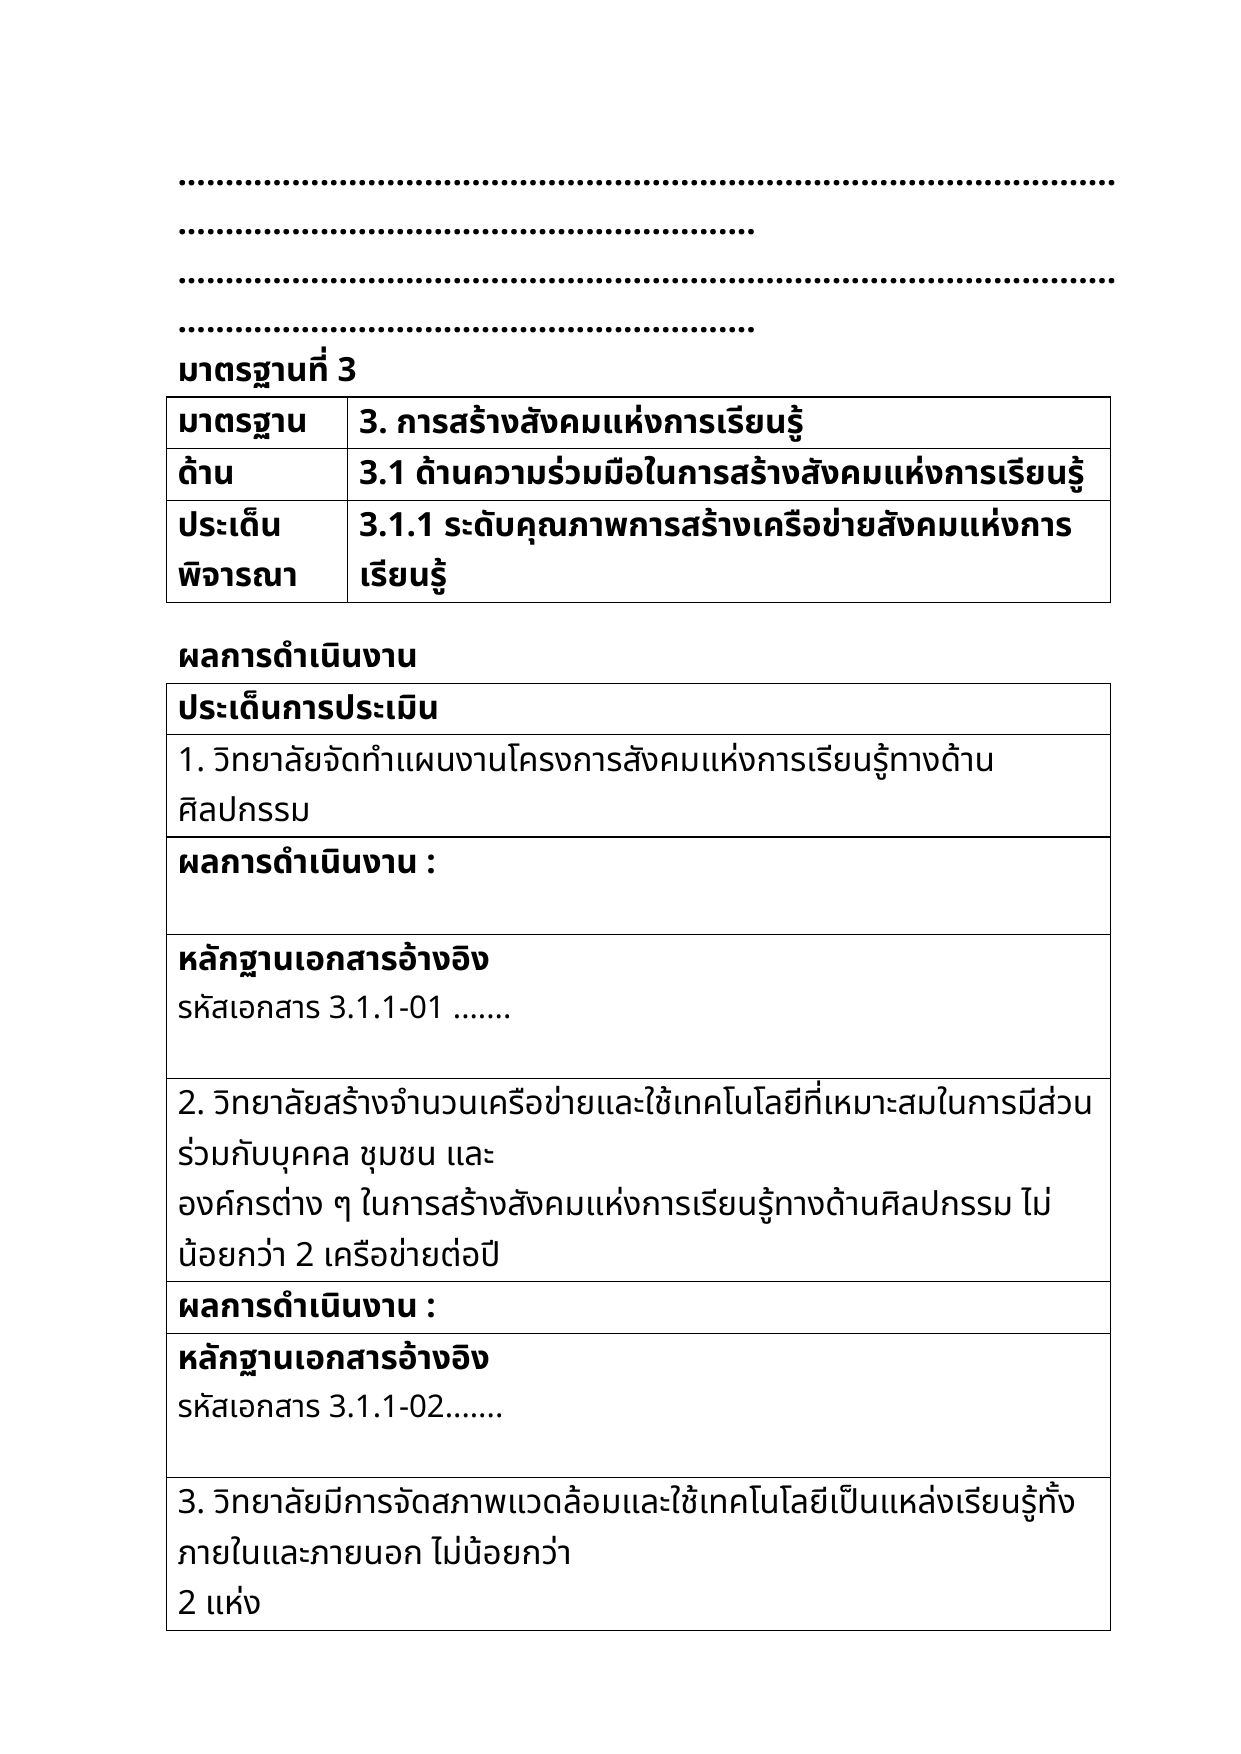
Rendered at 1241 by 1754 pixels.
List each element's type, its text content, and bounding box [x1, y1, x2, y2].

table_header 3. การสร้างสังคมแห่งการเรียนรู้ [348, 398, 1110, 448]
text ผลการดำเนินงาน [177, 632, 1122, 683]
table_header ประเด็นการประเมิน [167, 684, 1110, 734]
text มาตรฐานที่ 3 [177, 346, 1122, 396]
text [177, 150, 1122, 244]
table_cell ประเด็นพิจารณา [167, 501, 347, 602]
table_cell ผลการดำเนินงาน : [167, 1282, 1110, 1333]
table_cell 3. วิทยาลัยมีการจัดสภาพแวดล้อมและใช้เทคโนโลยีเป็นแหล่งเรียนรู้ทั้งภายในและภายนอก ไม่น้อยกว่า 2 แห่ง [167, 1478, 1110, 1630]
table_cell ผลการดำเนินงาน : [167, 838, 1110, 933]
table_header มาตรฐาน [167, 398, 347, 448]
table_cell 3.1.1 ระดับคุณภาพการสร้างเครือข่ายสังคมแห่งการเรียนรู้ [348, 501, 1110, 602]
table_cell 3.1 ด้านความร่วมมือในการสร้างสังคมแห่งการเรียนรู้ [348, 449, 1110, 500]
table_cell 2. วิทยาลัยสร้างจำนวนเครือข่ายและใช้เทคโนโลยีที่เหมาะสมในการมีส่วนร่วมกับบุคคล ชุมชน และ องค์กรต่าง ๆ ในการสร้างสังคมแห่งการเรียนรู้ทางด้านศิลปกรรม ไม่น้อยกว่า 2 เครือข่ายต่อปี [167, 1079, 1110, 1281]
table_cell ด้าน [167, 449, 347, 500]
table_cell หลักฐานเอกสารอ้างอิง รหัสเอกสาร 3.1.1-01 ....... [167, 935, 1110, 1078]
table_cell 1. วิทยาลัยจัดทำแผนงานโครงการสังคมแห่งการเรียนรู้ทางด้านศิลปกรรม [167, 735, 1110, 836]
table_cell หลักฐานเอกสารอ้างอิง รหัสเอกสาร 3.1.1-02....... [167, 1334, 1110, 1477]
